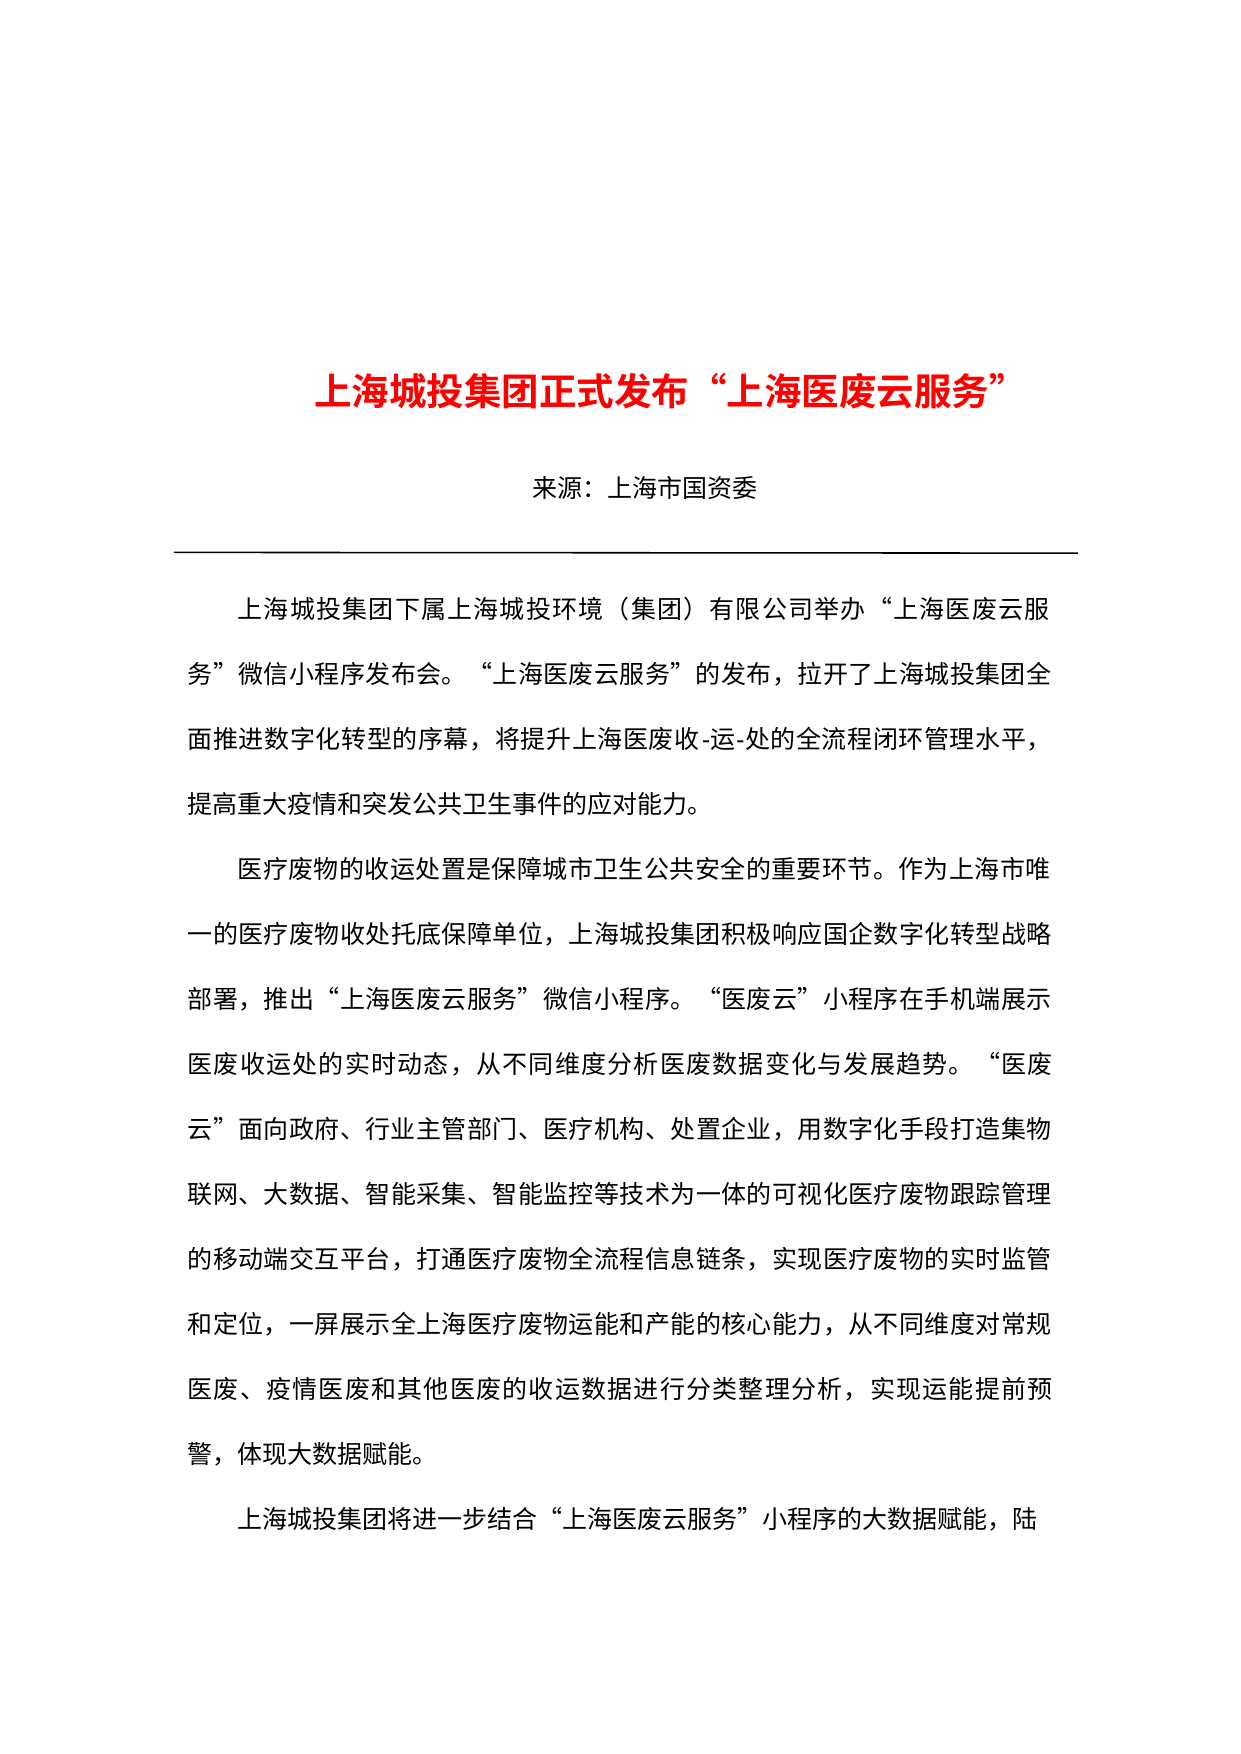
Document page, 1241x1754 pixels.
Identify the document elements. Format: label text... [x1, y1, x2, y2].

text 医疗废物的收运处置是保障城市卫生公共安全的重要环节。作为上海市唯一的医疗废物收处托底保障单位，上海城投集团积极响应国企数字化转型战略部署，推出“上海医废云服务”微信小程序。“医废云”小程序在手机端展示医废收运处的实时动态，从不同维度分析医废数据变化与发展趋势。“医废云”面向政府、行业主管部门、医疗机构、处置企业，用数字化手段打造集物联网、大数据、智能采集、智能监控等技术为一体的可视化医疗废物跟踪管理的移动端交互平台，打通医疗废物全流程信息链条，实现医疗废物的实时监管和定位，一屏展示全上海医疗废物运能和产能的核心能力，从不同维度对常规医废、疫情医废和其他医废的收运数据进行分类整理分析，实现运能提前预警，体现大数据赋能。 [187, 835, 1053, 1485]
text 上海城投集团正式发布“上海医废云服务” [187, 357, 1053, 422]
text 上海城投集团下属上海城投环境（集团）有限公司举办“上海医废云服务”微信小程序发布会。“上海医废云服务”的发布，拉开了上海城投集团全面推进数字化转型的序幕，将提升上海医废收-运-处的全流程闭环管理水平，提高重大疫情和突发公共卫生事件的应对能力。 [187, 575, 1053, 835]
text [187, 1485, 1053, 1550]
text 来源：上海市国资委 [187, 454, 1053, 519]
